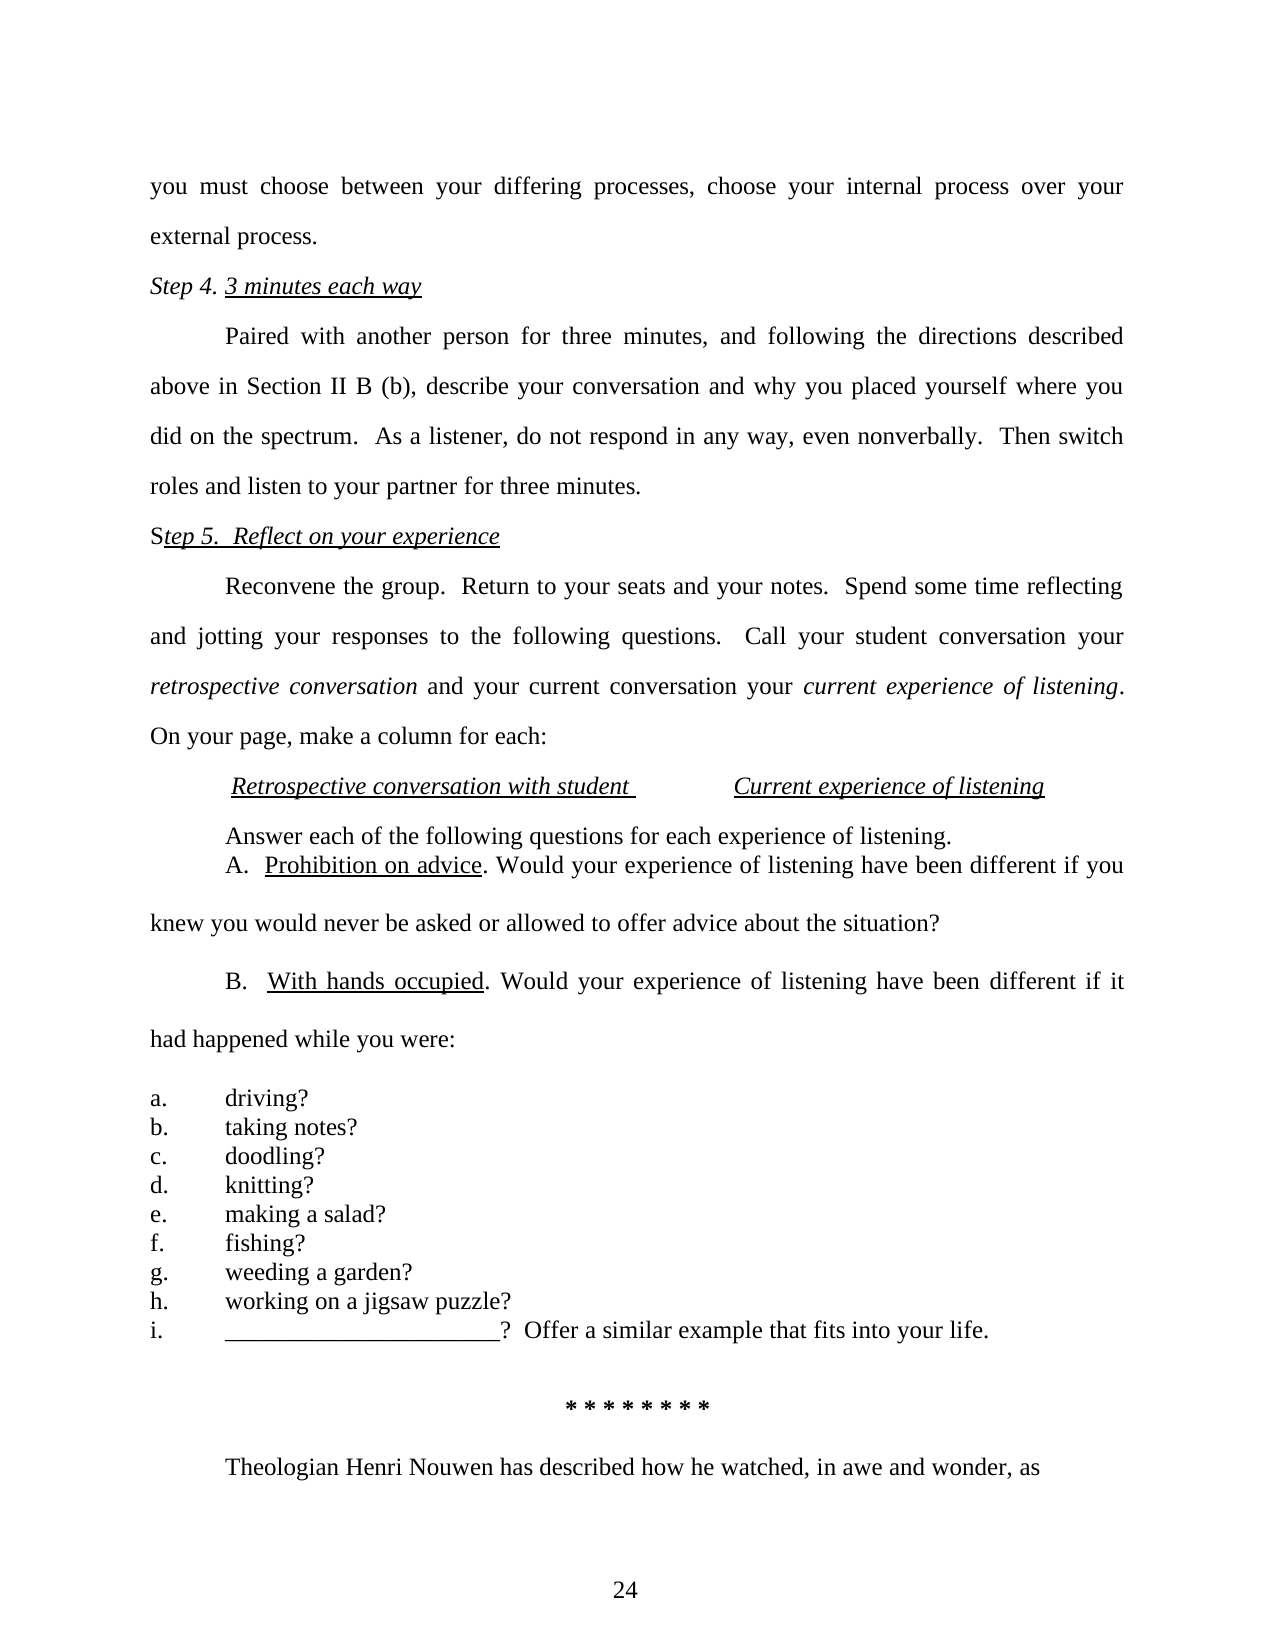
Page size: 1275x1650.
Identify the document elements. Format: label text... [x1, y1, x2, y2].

text Paired with another person for three minutes, and following the directions described above in Section II B (b), describe your conversation and why you placed yourself where you did on the spectrum. As a listener, do not respond in any way, even nonverbally. Then switch roles and listen to your partner for three minutes. [150, 300, 1125, 500]
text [150, 1452, 1125, 1481]
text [150, 150, 1125, 250]
text f. fishing? [150, 1228, 1125, 1257]
text B. With hands occupied. Would your experience of listening have been different if it had happened while you were: [150, 966, 1125, 1053]
text i. ______________________? Offer a similar example that fits into your life. [150, 1315, 1125, 1344]
text b. taking notes? [150, 1112, 1125, 1141]
text Reconvene the group. Return to your seats and your notes. Spend some time reflecting and jotting your responses to the following questions. Call your student conversation your retrospective conversation and your current conversation your current experience of listening. On your page, make a column for each: [150, 550, 1125, 750]
text Step 5. Reflect on your experience [150, 500, 1125, 550]
text h. working on a jigsaw puzzle? [150, 1286, 1125, 1315]
text A. Prohibition on advice. Would your experience of listening have been different if you knew you would never be asked or allowed to offer advice about the situation? [150, 850, 1125, 937]
text Retrospective conversation with student Current experience of listening [150, 750, 1125, 800]
text * * * * * * * * [150, 1394, 1125, 1423]
text Answer each of the following questions for each experience of listening. [150, 800, 1125, 850]
text d. knitting? [150, 1170, 1125, 1199]
text a. driving? [150, 1082, 1125, 1112]
text Step 4. 3 minutes each way [150, 250, 1125, 300]
text c. doodling? [150, 1141, 1125, 1170]
text e. making a salad? [150, 1199, 1125, 1228]
text g. weeding a garden? [150, 1257, 1125, 1286]
